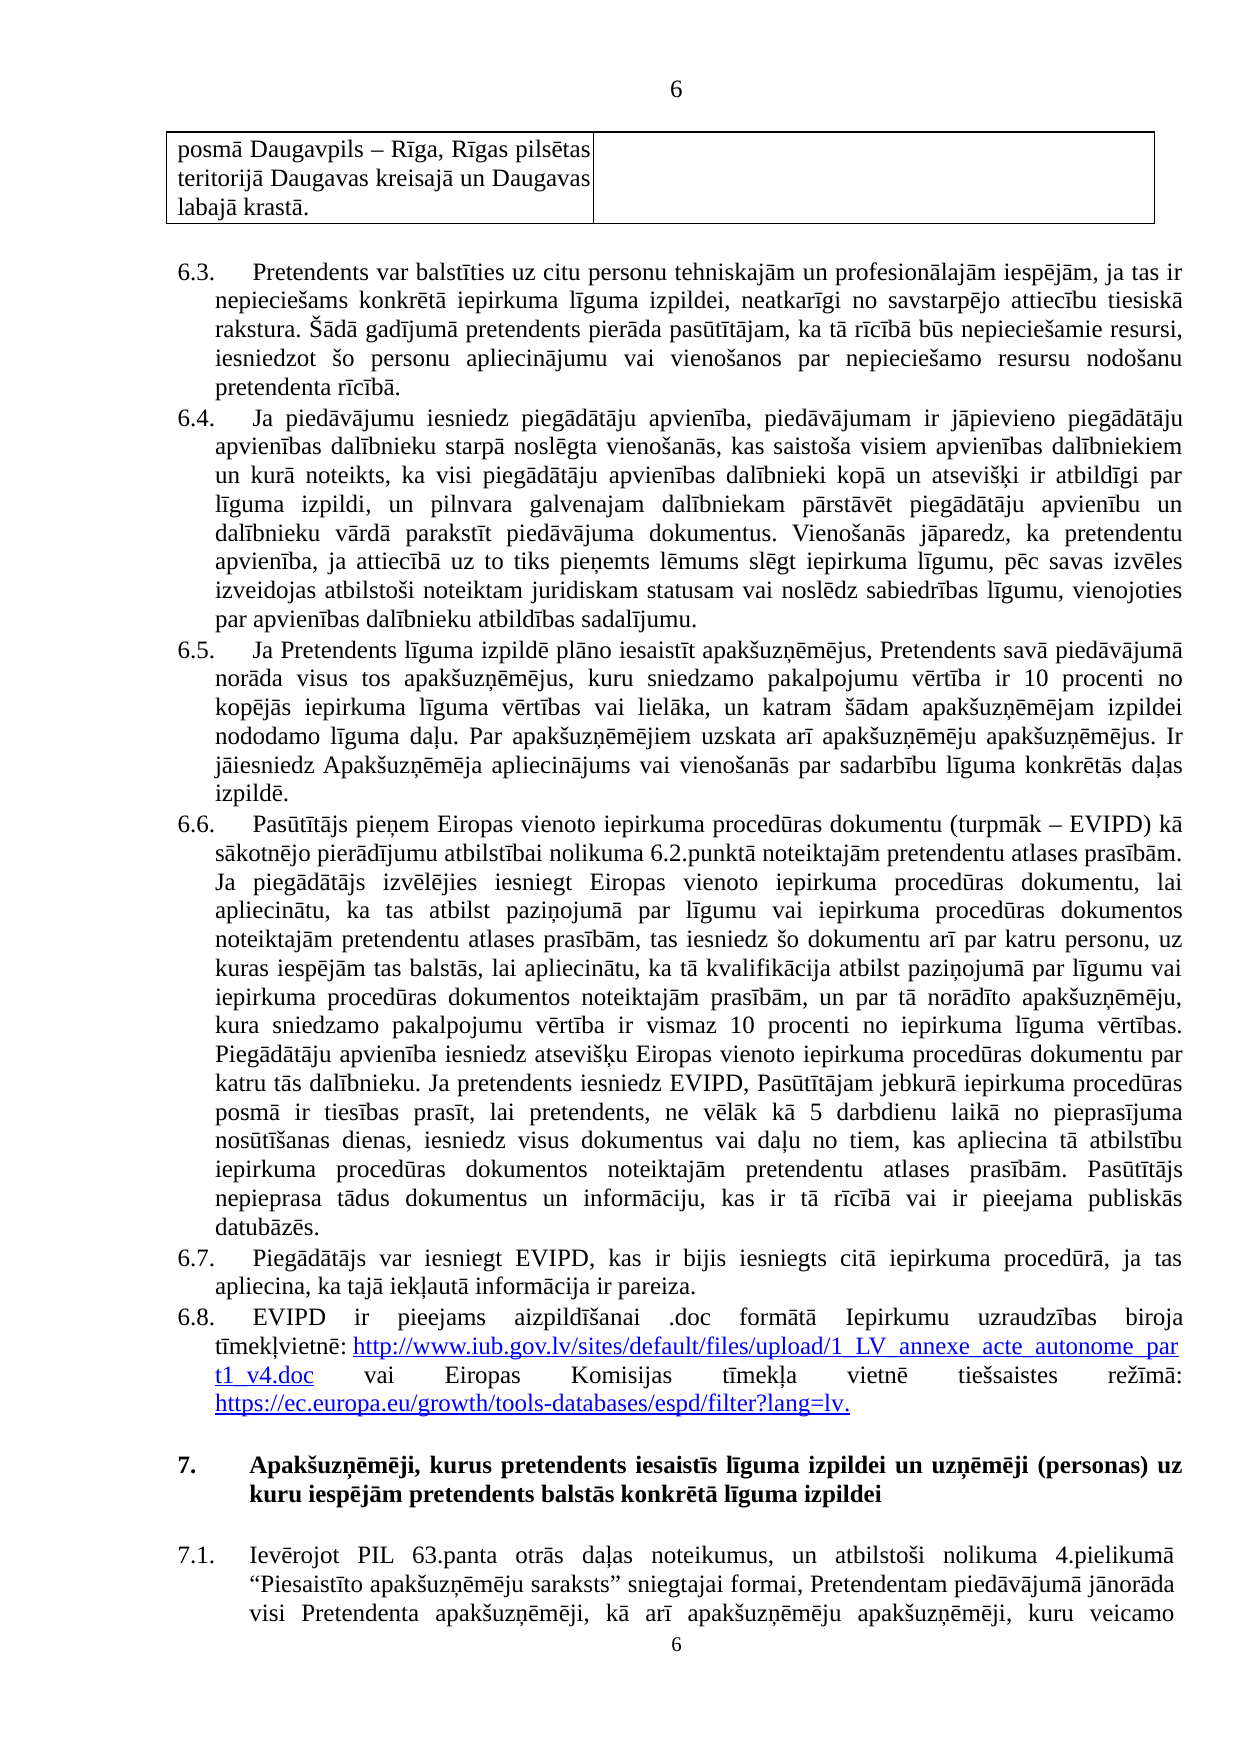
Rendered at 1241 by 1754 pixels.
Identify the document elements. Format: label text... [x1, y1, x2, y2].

list Ja piedāvājumu iesniedz piegādātāju apvienība, piedāvājumam ir jāpievieno piegādātāju apvienības dalībnieku starpā noslēgta vienošanās, kas saistoša visiem apvienības dalībniekiem un kurā noteikts, ka visi piegādātāju apvienības dalībnieki kopā un atsevišķi ir atbildīgi par līguma izpildi, un pilnvara galvenajam dalībniekam pārstāvēt piegādātāju apvienību un dalībnieku vārdā parakstīt piedāvājuma dokumentus. Vienošanās jāparedz, ka pretendentu apvienība, ja attiecībā uz to tiks pieņemts lēmums slēgt iepirkuma līgumu, pēc savas izvēles izveidojas atbilstoši noteiktam juridiskam statusam vai noslēdz sabiedrības līgumu, vienojoties par apvienības dalībnieku atbildības sadalījumu. [177, 403, 1183, 633]
list Pasūtītājs pieņem Eiropas vienoto iepirkuma procedūras dokumentu (turpmāk – EVIPD) kā sākotnējo pierādījumu atbilstībai nolikuma 6.2.punktā noteiktajām pretendentu atlases prasībām. Ja piegādātājs izvēlējies iesniegt Eiropas vienoto iepirkuma procedūras dokumentu, lai apliecinātu, ka tas atbilst paziņojumā par līgumu vai iepirkuma procedūras dokumentos noteiktajām pretendentu atlases prasībām, tas iesniedz šo dokumentu arī par katru personu, uz kuras iespējām tas balstās, lai apliecinātu, ka tā kvalifikācija atbilst paziņojumā par līgumu vai iepirkuma procedūras dokumentos noteiktajām prasībām, un par tā norādīto apakšuzņēmēju, kura sniedzamo pakalpojumu vērtība ir vismaz 10 procenti no iepirkuma līguma vērtības. Piegādātāju apvienība iesniedz atsevišķu Eiropas vienoto iepirkuma procedūras dokumentu par katru tās dalībnieku. Ja pretendents iesniedz EVIPD, Pasūtītājam jebkurā iepirkuma procedūras posmā ir tiesības prasīt, lai pretendents, ne vēlāk kā 5 darbdienu laikā no pieprasījuma nosūtīšanas dienas, iesniedz visus dokumentus vai daļu no tiem, kas apliecina tā atbilstību iepirkuma procedūras dokumentos noteiktajām pretendentu atlases prasībām. Pasūtītājs nepieprasa tādus dokumentus un informāciju, kas ir tā rīcībā vai ir pieejama publiskās datubāzēs. [177, 809, 1183, 1241]
list Ja Pretendents līguma izpildē plāno iesaistīt apakšuzņēmējus, Pretendents savā piedāvājumā norāda visus tos apakšuzņēmējus, kuru sniedzamo pakalpojumu vērtība ir 10 procenti no kopējās iepirkuma līguma vērtības vai lielāka, un katram šādam apakšuzņēmējam izpildei nododamo līguma daļu. Par apakšuzņēmējiem uzskata arī apakšuzņēmēju apakšuzņēmējus. Ir jāiesniedz Apakšuzņēmēja apliecinājums vai vienošanās par sadarbību līguma konkrētās daļas izpildē. [177, 635, 1183, 807]
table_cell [167, 133, 593, 223]
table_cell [594, 133, 1154, 223]
list Apakšuzņēmēji, kurus pretendents iesaistīs līguma izpildei un uzņēmēji (personas) uz kuru iespējām pretendents balstās konkrētā līguma izpildei [177, 1450, 1183, 1508]
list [177, 1541, 1175, 1627]
list Pretendents var balstīties uz citu personu tehniskajām un profesionālajām iespējām, ja tas ir nepieciešams konkrētā iepirkuma līguma izpildei, neatkarīgi no savstarpējo attiecību tiesiskā rakstura. Šādā gadījumā pretendents pierāda pasūtītājam, ka tā rīcībā būs nepieciešamie resursi, iesniedzot šo personu apliecinājumu vai vienošanos par nepieciešamo resursu nodošanu pretendenta rīcībā. [177, 257, 1183, 401]
list EVIPD ir pieejams aizpildīšanai .doc formātā Iepirkumu uzraudzības biroja tīmekļvietnē: http://www.iub.gov.lv/sites/default/files/upload/1_LV_annexe_acte_autonome_part1_v4.doc vai Eiropas Komisijas tīmekļa vietnē tiešsaistes režīmā: https://ec.europa.eu/growth/tools-databases/espd/filter?lang=lv. [177, 1302, 1183, 1417]
list Piegādātājs var iesniegt EVIPD, kas ir bijis iesniegts citā iepirkuma procedūrā, ja tas apliecina, ka tajā iekļautā informācija ir pareiza. [177, 1243, 1183, 1300]
